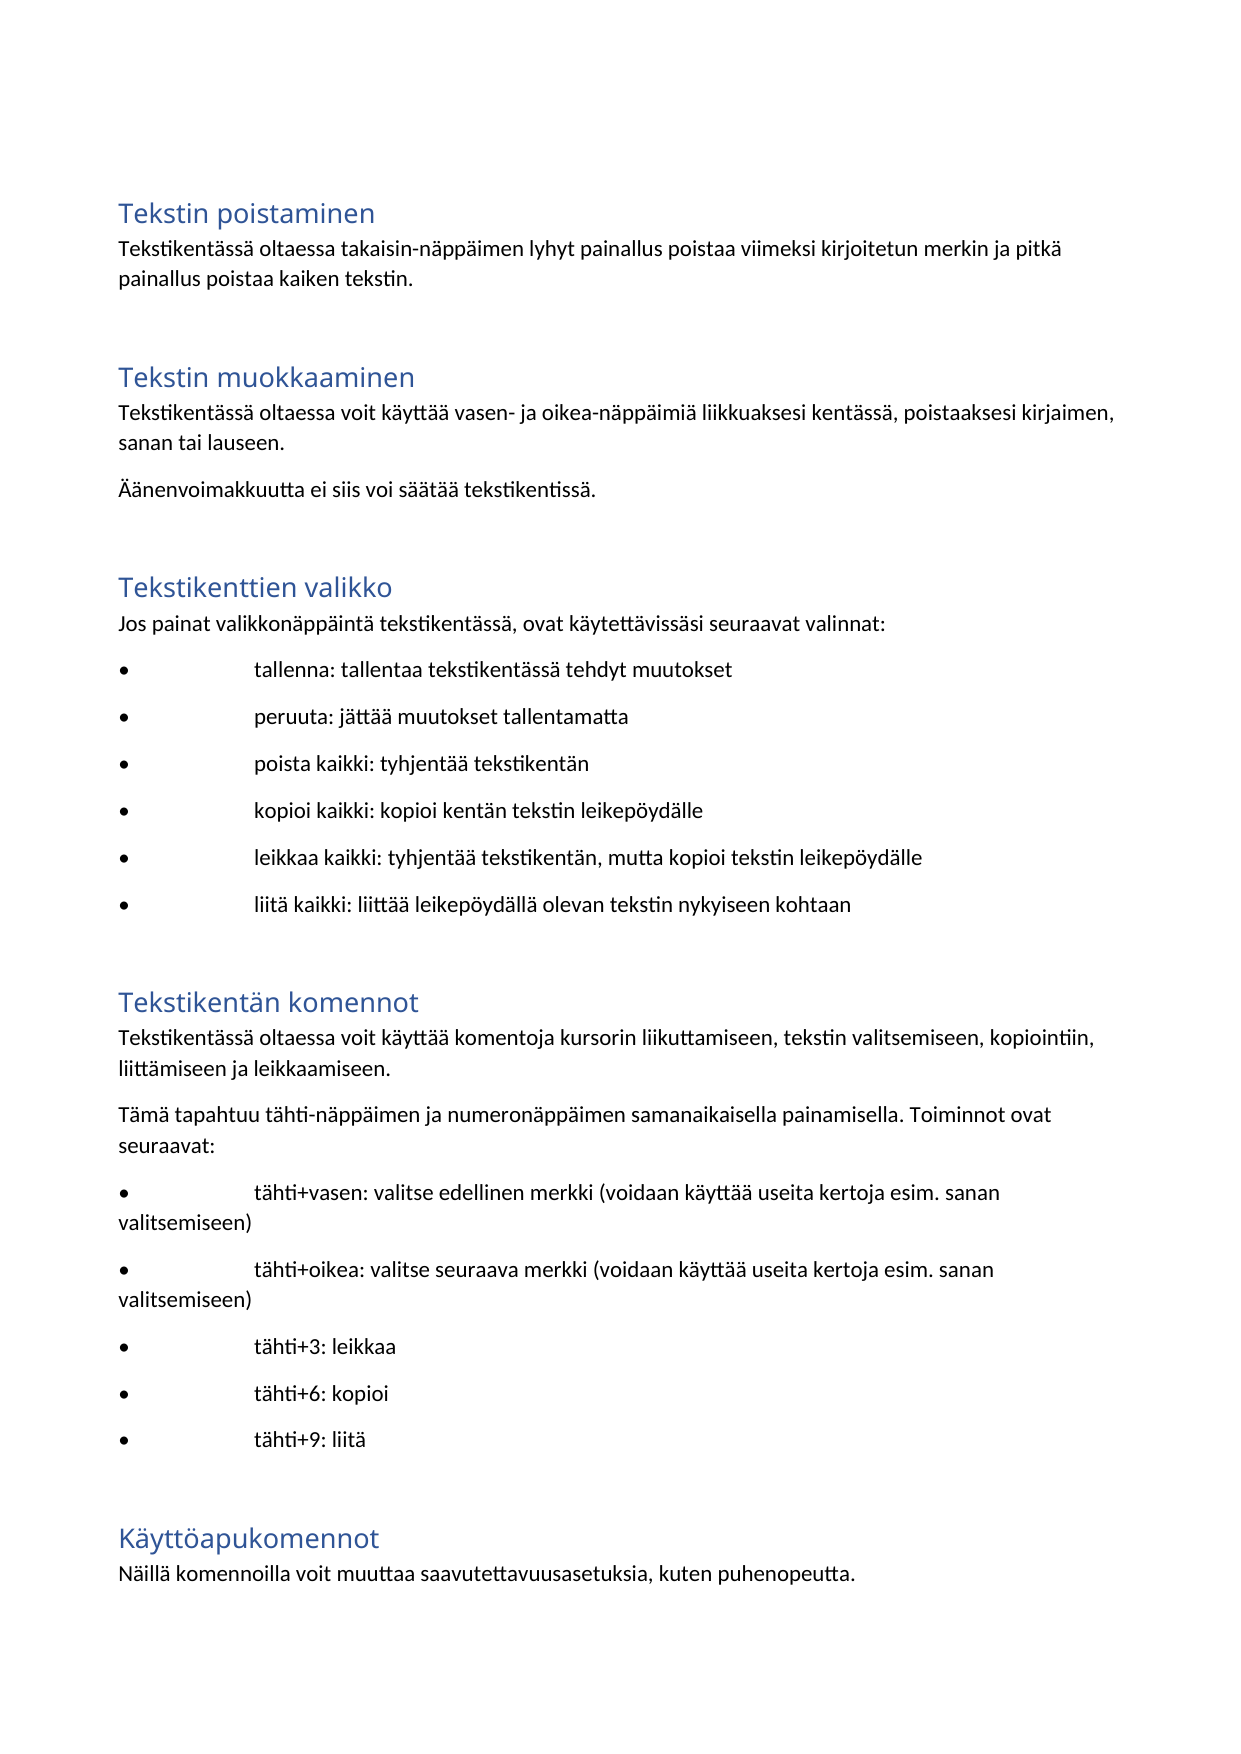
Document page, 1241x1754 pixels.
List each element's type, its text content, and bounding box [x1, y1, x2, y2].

text • peruuta: jättää muutokset tallentamatta [118, 702, 1122, 730]
subtitle Tekstin poistaminen [118, 194, 1122, 231]
text Jos painat valikkonäppäintä tekstikentässä, ovat käytettävissäsi seuraavat valinnat: [118, 609, 1122, 637]
subtitle Käyttöapukomennot [118, 1519, 1122, 1556]
text • tallenna: tallentaa tekstikentässä tehdyt muutokset [118, 656, 1122, 683]
subtitle Tekstin muokkaaminen [118, 358, 1122, 395]
text • poista kaikki: tyhjentää tekstikentän [118, 749, 1122, 777]
text • tähti+3: leikkaa [118, 1332, 1122, 1360]
text Näillä komennoilla voit muuttaa saavutettavuusasetuksia, kuten puhenopeutta. [118, 1559, 1122, 1587]
text Tämä tapahtuu tähti-näppäimen ja numeronäppäimen samanaikaisella painamisella. Toiminnot ovat seuraavat: [118, 1101, 1122, 1159]
text Äänenvoimakkuutta ei siis voi säätää tekstikentissä. [118, 475, 1122, 503]
text • kopioi kaikki: kopioi kentän tekstin leikepöydälle [118, 796, 1122, 824]
text Tekstikentässä oltaessa takaisin-näppäimen lyhyt painallus poistaa viimeksi kirjoitetun merkin ja pitkä painallus poistaa kaiken tekstin. [118, 234, 1122, 292]
text Tekstikentässä oltaessa voit käyttää komentoja kursorin liikuttamiseen, tekstin valitsemiseen, kopiointiin, liittämiseen ja leikkaamiseen. [118, 1023, 1122, 1082]
text • liitä kaikki: liittää leikepöydällä olevan tekstin nykyiseen kohtaan [118, 890, 1122, 918]
text • tähti+9: liitä [118, 1426, 1122, 1453]
text • tähti+vasen: valitse edellinen merkki (voidaan käyttää useita kertoja esim. sanan valitsemiseen) [118, 1178, 1122, 1236]
subtitle Tekstikenttien valikko [118, 569, 1122, 606]
text • leikkaa kaikki: tyhjentää tekstikentän, mutta kopioi tekstin leikepöydälle [118, 843, 1122, 871]
text • tähti+oikea: valitse seuraava merkki (voidaan käyttää useita kertoja esim. sanan valitsemiseen) [118, 1255, 1122, 1313]
text • tähti+6: kopioi [118, 1379, 1122, 1407]
text Tekstikentässä oltaessa voit käyttää vasen- ja oikea-näppäimiä liikkuaksesi kentässä, poistaaksesi kirjaimen, sanan tai lauseen. [118, 398, 1122, 456]
subtitle Tekstikentän komennot [118, 984, 1122, 1021]
